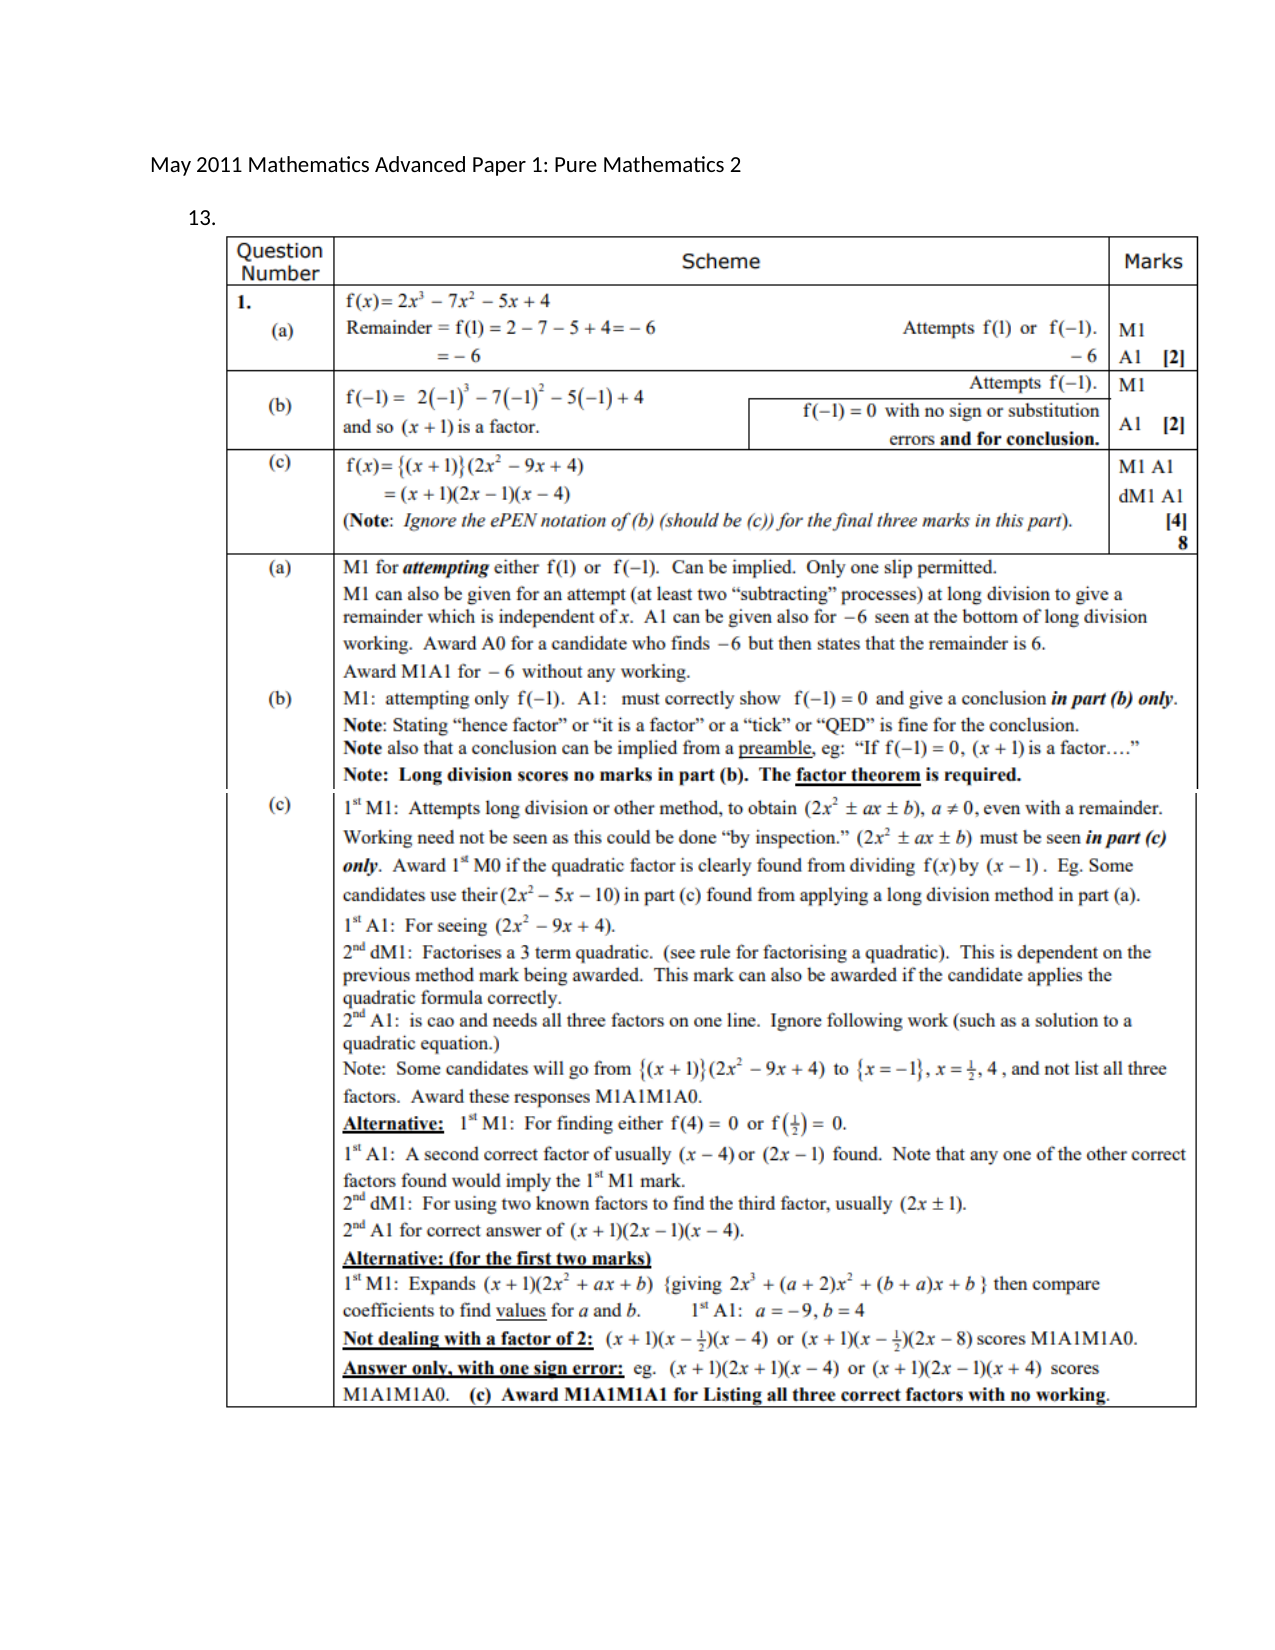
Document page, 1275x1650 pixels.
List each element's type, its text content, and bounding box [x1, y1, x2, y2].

text May 2011 Mathematics Advanced Paper 1: Pure Mathematics 2 [150, 150, 1125, 178]
picture [225, 793, 1200, 1409]
picture [225, 235, 1200, 789]
